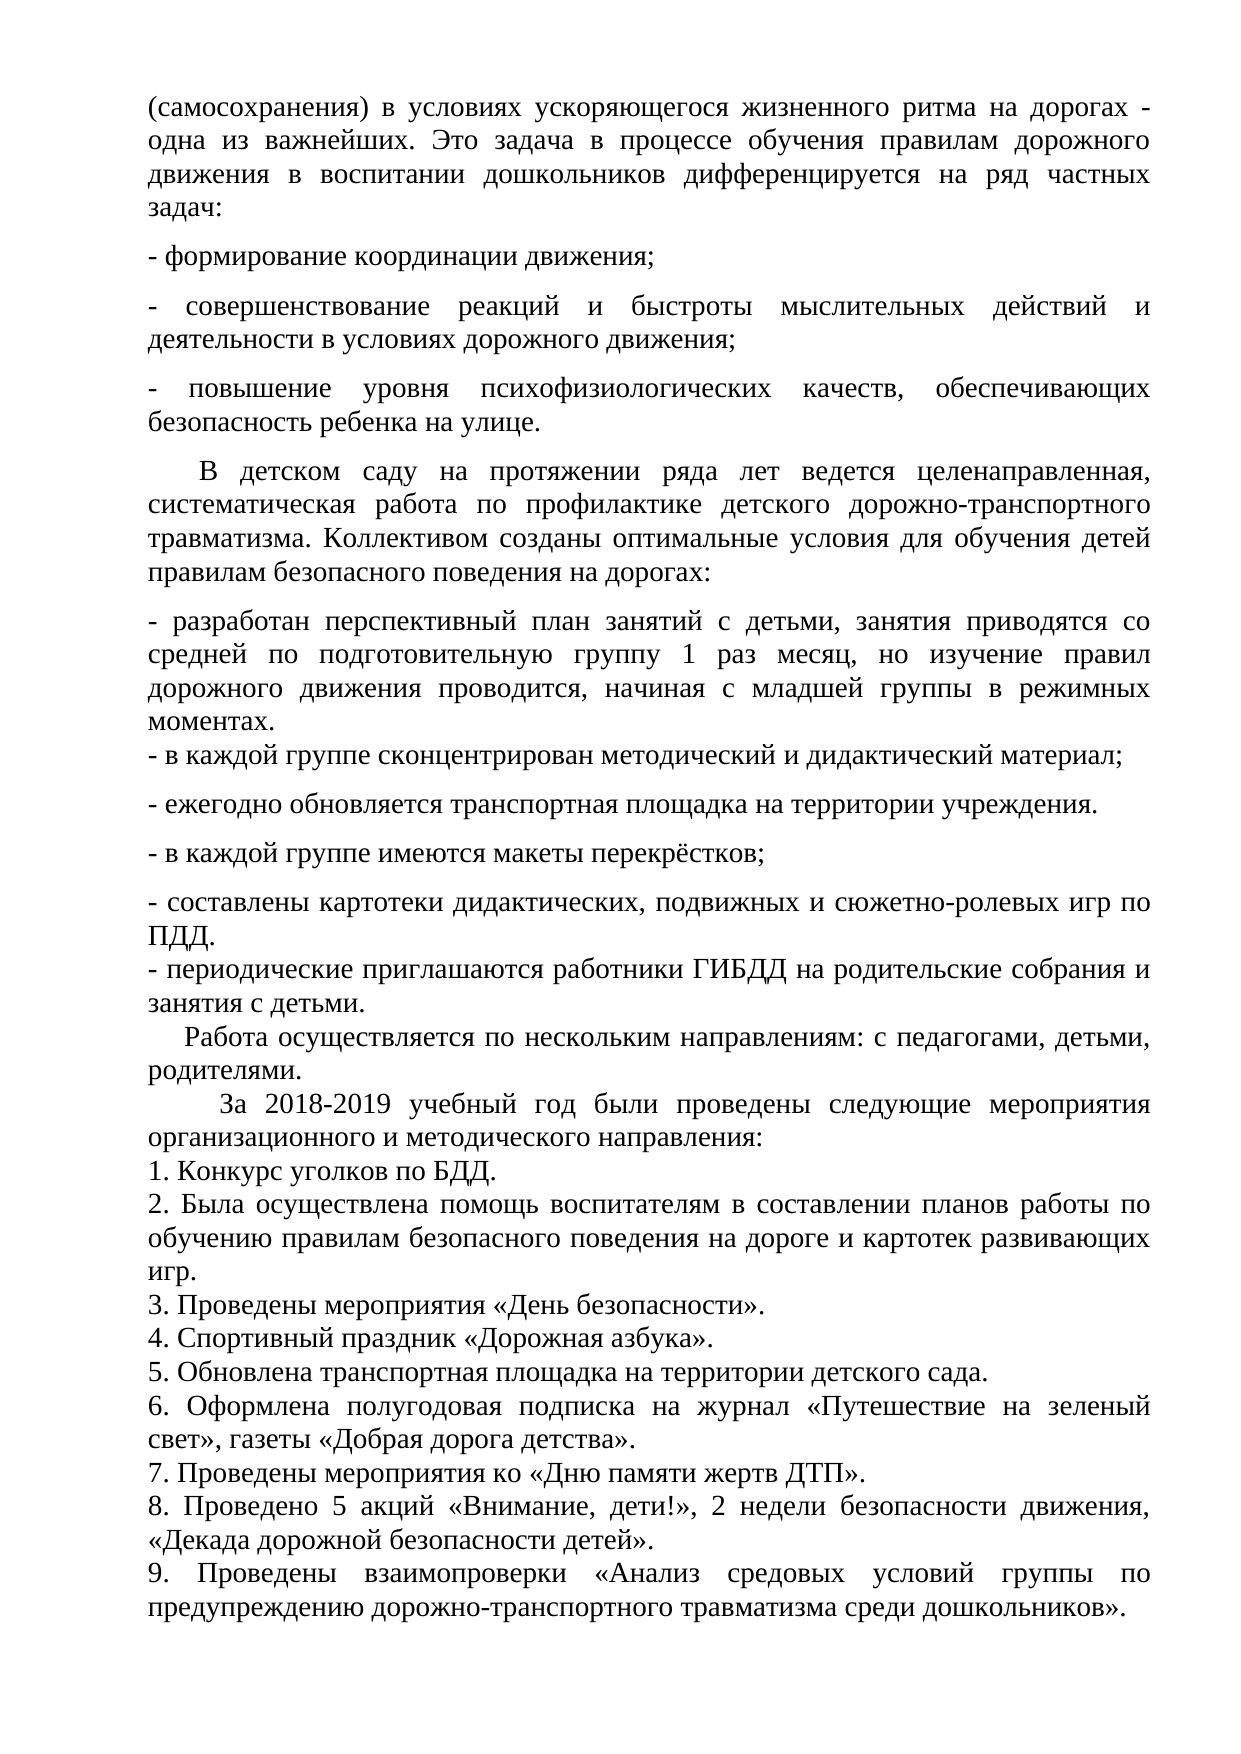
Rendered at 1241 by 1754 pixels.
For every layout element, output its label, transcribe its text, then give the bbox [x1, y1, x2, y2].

text 7. Проведены мероприятия ко «Дню памяти жертв ДТП». [148, 1455, 1152, 1488]
text 4. Спортивный праздник «Дорожная азбука». [148, 1321, 1152, 1354]
text - составлены картотеки дидактических, подвижных и сюжетно-ролевых игр по ПДД. [148, 884, 1152, 952]
text - в каждой группе имеются макеты перекрёстков; [148, 835, 1152, 869]
text - ежегодно обновляется транспортная площадка на территории учреждения. [148, 786, 1152, 820]
text - в каждой группе сконцентрирован методический и дидактический материал; [148, 737, 1152, 771]
text - разработан перспективный план занятий с детьми, занятия приводятся со средней по подготовительную группу 1 раз месяц, но изучение правил дорожного движения проводится, начиная с младшей группы в режимных моментах. [148, 603, 1152, 737]
text - формирование координации движения; [148, 238, 1152, 272]
text 6. Оформлена полугодовая подписка на журнал «Путешествие на зеленый свет», газеты «Добрая дорога детства». [148, 1388, 1152, 1455]
text В детском саду на протяжении ряда лет ведется целенаправленная, систематическая работа по профилактике детского дорожно-транспортного травматизма. Коллективом созданы оптимальные условия для обучения детей правилам безопасного поведения на дорогах: [148, 453, 1152, 587]
text 9. Проведены взаимопроверки «Анализ средовых условий группы по предупреждению дорожно-транспортного травматизма среди дошкольников». [148, 1555, 1152, 1622]
text - повышение уровня психофизиологических качеств, обеспечивающих безопасность ребенка на улице. [148, 370, 1152, 437]
text 1. Конкурс уголков по БДД. [148, 1153, 1152, 1186]
text Работа осуществляется по нескольким направлениям: с педагогами, детьми, родителями. [148, 1019, 1152, 1086]
text 2. Была осуществлена помощь воспитателям в составлении планов работы по обучению правилам безопасного поведения на дороге и картотек развивающих игр. [148, 1186, 1152, 1287]
text 8. Проведено 5 акций «Внимание, дети!», 2 недели безопасности движения, «Декада дорожной безопасности детей». [148, 1488, 1152, 1555]
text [148, 89, 1152, 223]
text 3. Проведены мероприятия «День безопасности». [148, 1287, 1152, 1321]
text - совершенствование реакций и быстроты мыслительных действий и деятельности в условиях дорожного движения; [148, 288, 1152, 355]
text За 2018-2019 учебный год были проведены следующие мероприятия организационного и методического направления: [148, 1086, 1152, 1153]
text 5. Обновлена транспортная площадка на территории детского сада. [148, 1354, 1152, 1388]
text - периодические приглашаются работники ГИБДД на родительские собрания и занятия с детьми. [148, 952, 1152, 1019]
